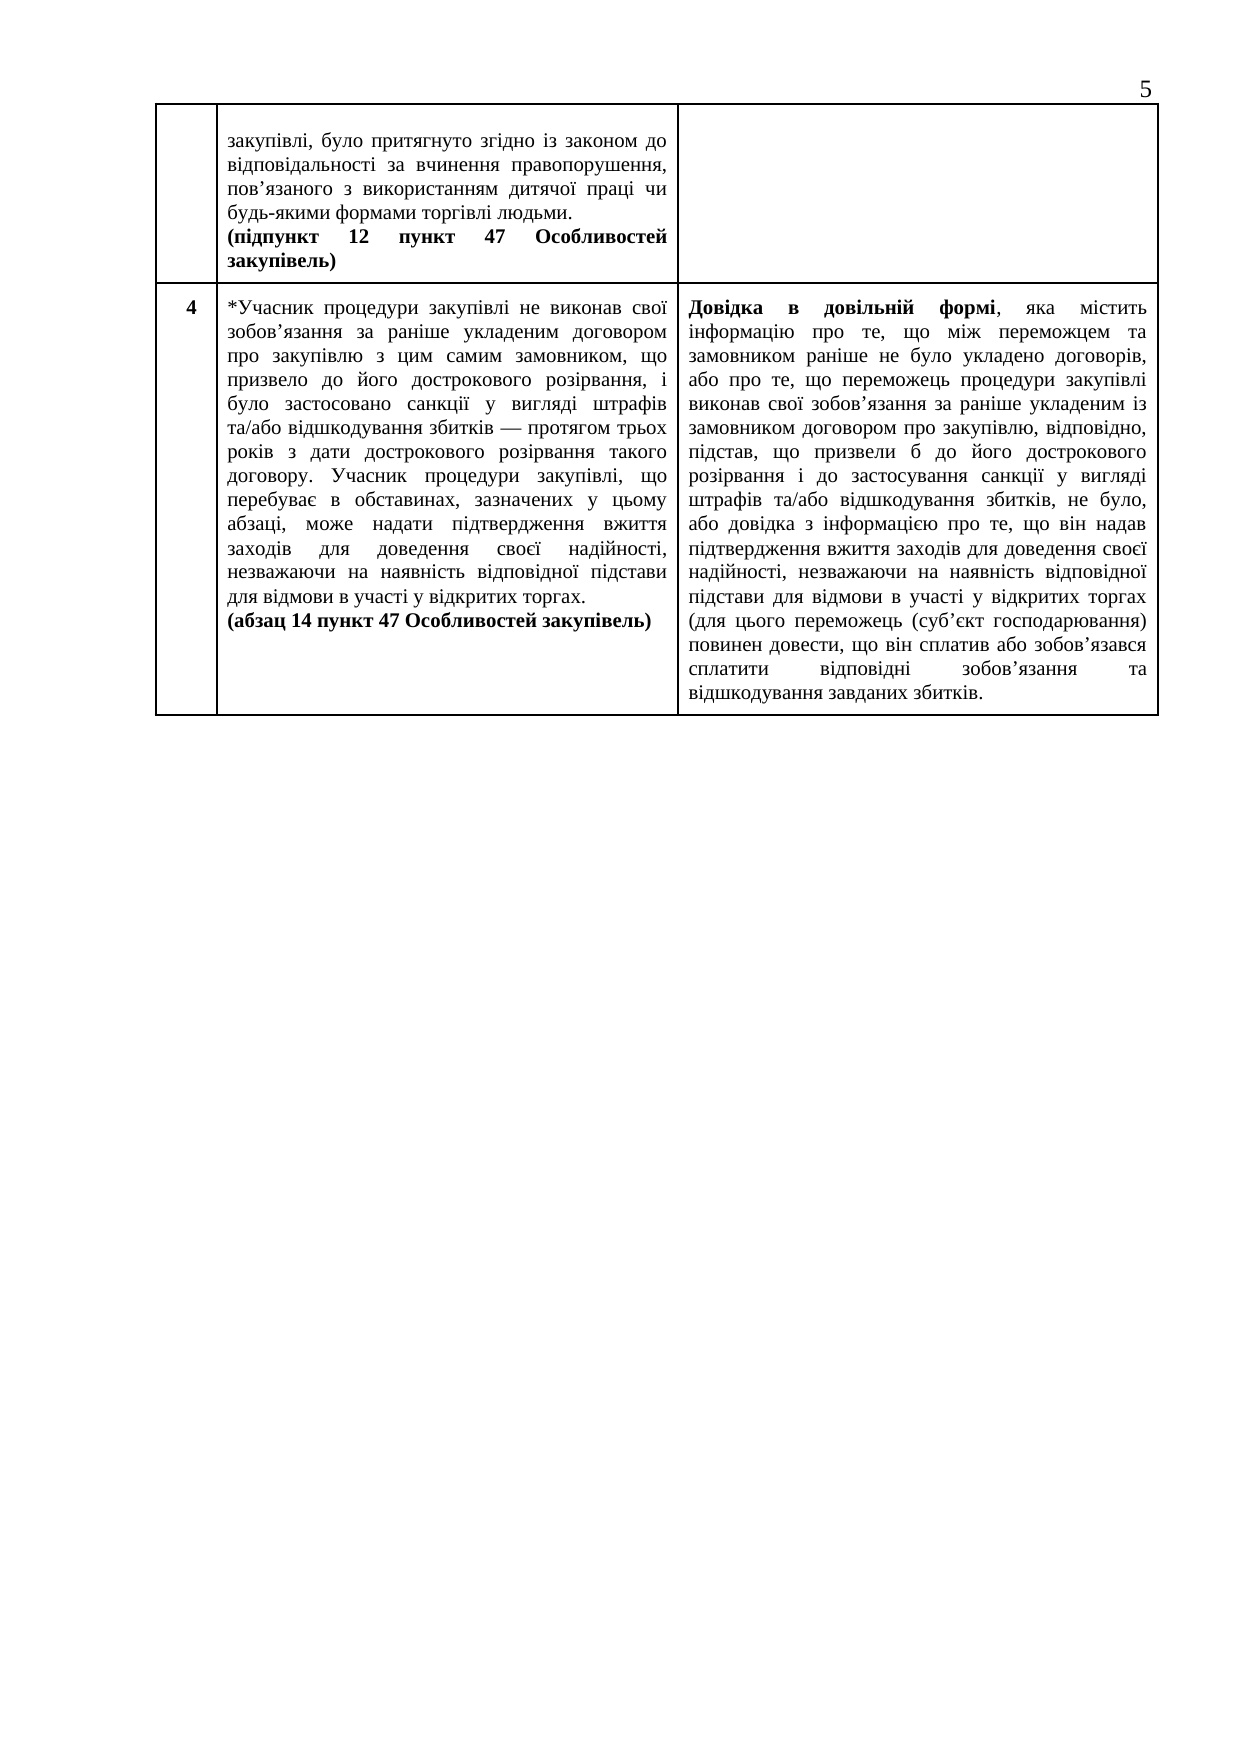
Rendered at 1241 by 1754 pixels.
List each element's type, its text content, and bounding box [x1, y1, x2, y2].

table_cell Довідка в довільній формі, яка містить інформацію про те, що між переможцем та замовником раніше не було укладено договорів, або про те, що переможець процедури закупівлі виконав свої зобов’язання за раніше укладеним із замовником договором про закупівлю, відповідно, підстав, що призвели б до його дострокового розірвання і до застосування санкції у вигляді штрафів та/або відшкодування збитків, не було, або довідка з інформацією про те, що він надав підтвердження вжиття заходів для доведення своєї надійності, незважаючи на наявність відповідної підстави для відмови в участі у відкритих торгах (для цього переможець (суб’єкт господарювання) повинен довести, що він сплатив або зобов’язався сплатити відповідні зобов’язання та відшкодування завданих збитків. [679, 284, 1157, 714]
table_cell 4 [157, 284, 216, 714]
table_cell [218, 105, 677, 282]
table_cell 3 [157, 105, 216, 282]
table_cell *Учасник процедури закупівлі не виконав свої зобов’язання за раніше укладеним договором про закупівлю з цим самим замовником, що призвело до його дострокового розірвання, і було застосовано санкції у вигляді штрафів та/або відшкодування збитків — протягом трьох років з дати дострокового розірвання такого договору. Учасник процедури закупівлі, що перебуває в обставинах, зазначених у цьому абзаці, може надати підтвердження вжиття заходів для доведення своєї надійності, незважаючи на наявність відповідної підстави для відмови в участі у відкритих торгах. (абзац 14 пункт 47 Особливостей закупівель) [218, 284, 677, 714]
